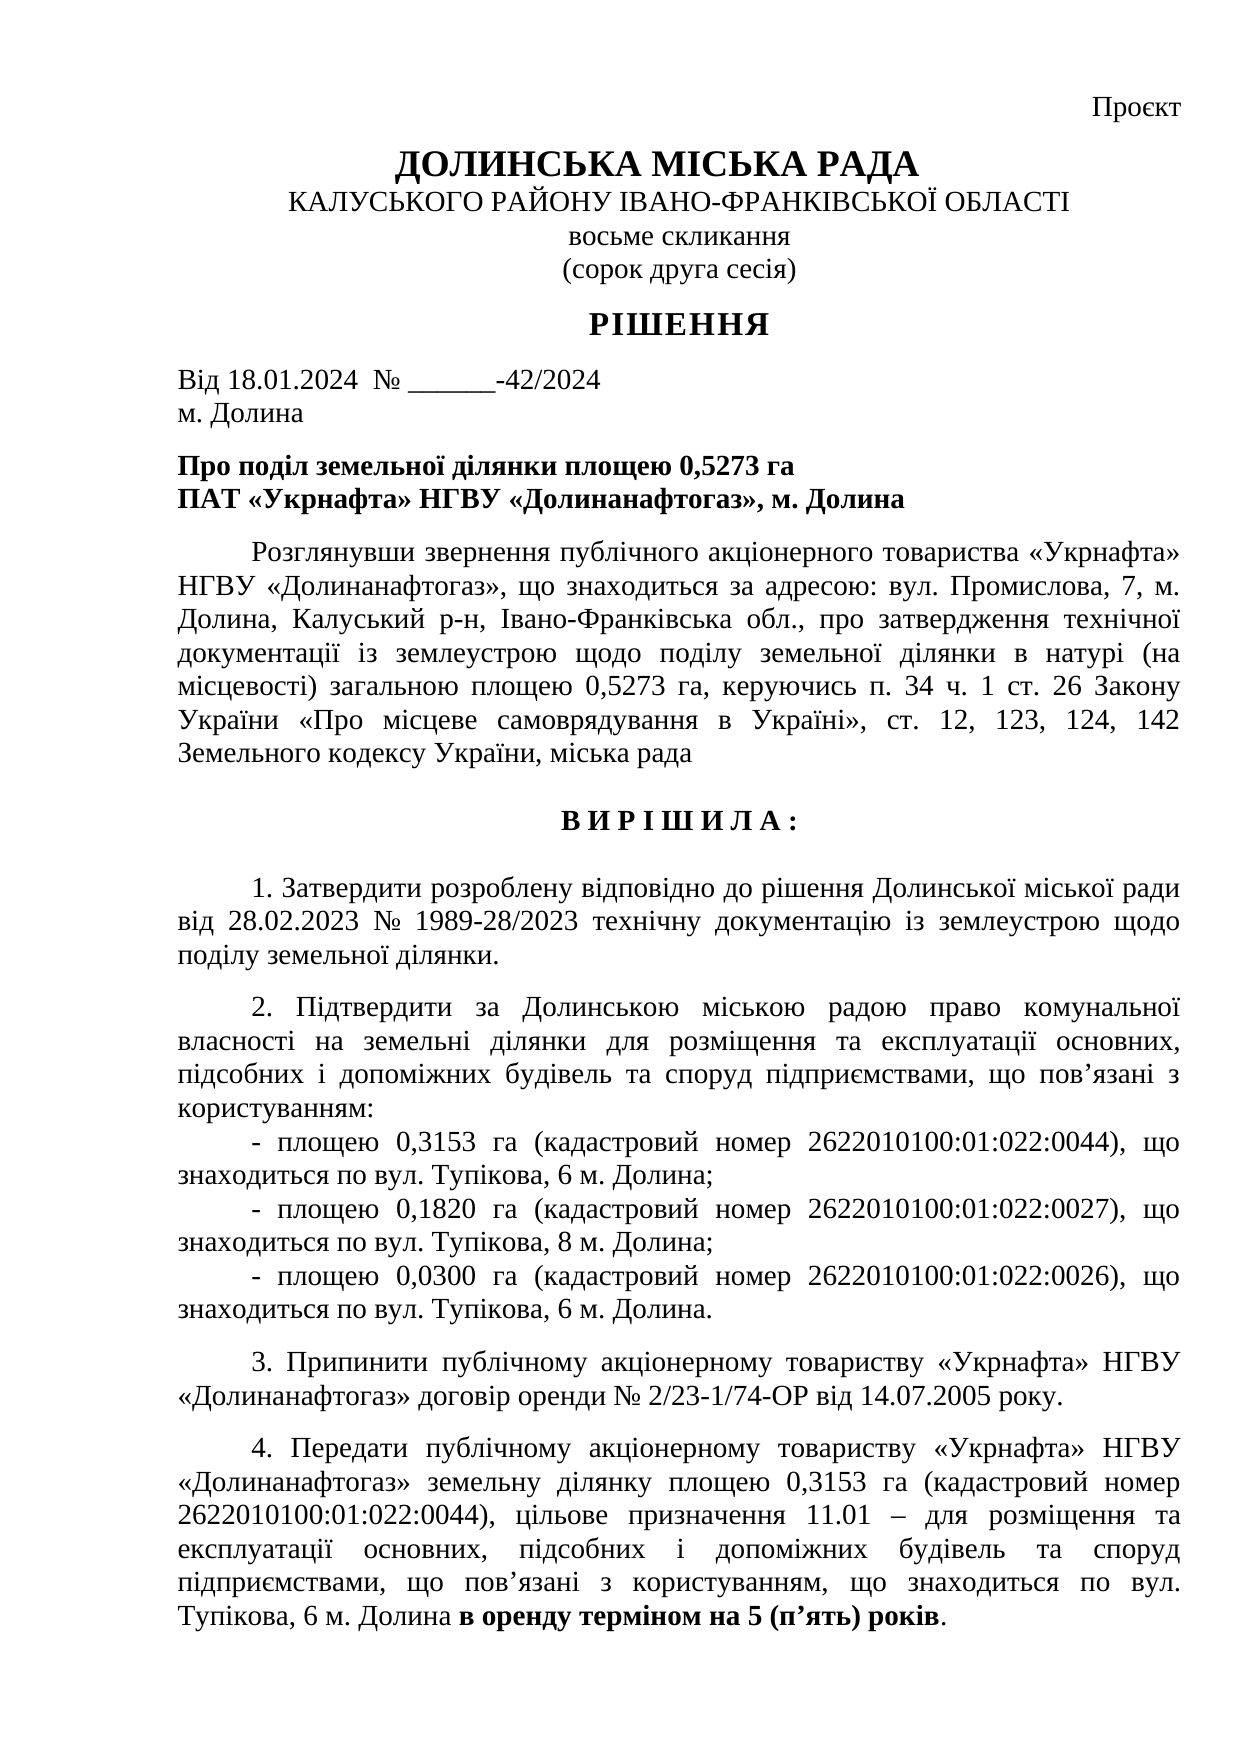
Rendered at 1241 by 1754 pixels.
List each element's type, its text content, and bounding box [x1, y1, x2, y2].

text 2. Підтвердити за Долинською міською радою право комунальної власності на земельні ділянки для розміщення та експлуатації основних, підсобних і допоміжних будівель та споруд підприємствами, що пов’язані з користуванням: [177, 989, 1181, 1124]
text 3. Припинити публічному акціонерному товариству «Укрнафта» НГВУ «Долинанафтогаз» договір оренди № 2/23-1/74-ОР від 14.07.2005 року. [177, 1344, 1181, 1411]
text Проєкт [177, 89, 1181, 122]
text - площею 0,3153 га (кадастровий номер 2622010100:01:022:0044), що знаходиться по вул. Тупікова, 6 м. Долина; [177, 1124, 1181, 1191]
text Про поділ земельної ділянки площею 0,5273 га [177, 448, 1181, 482]
text ПАТ «Укрнафта» НГВУ «Долинанафтогаз», м. Долина [177, 482, 1181, 515]
text В И Р І Ш И Л А : [177, 803, 1181, 836]
text ДОЛИНСЬКА МІСЬКА РАДА [177, 141, 1137, 184]
text восьме скликання [177, 218, 1181, 252]
text м. Долина [177, 395, 1181, 429]
text - площею 0,0300 га (кадастровий номер 2622010100:01:022:0026), що знаходиться по вул. Тупікова, 6 м. Долина. [177, 1258, 1181, 1325]
text (сорок друга сесія) [177, 252, 1181, 285]
text 4. Передати публічному акціонерному товариству «Укрнафта» НГВУ «Долинанафтогаз» земельну ділянку площею 0,3153 га (кадастровий номер 2622010100:01:022:0044), цільове призначення 11.01 – для розміщення та експлуатації основних, підсобних і допоміжних будівель та споруд підприємствами, що пов’язані з користуванням, що знаходиться по вул. Тупікова, 6 м. Долина в оренду терміном на 5 (п’ять) років. [177, 1430, 1181, 1632]
text КАЛУСЬКОГО РАЙОНУ ІВАНО-ФРАНКІВСЬКОЇ ОБЛАСТІ [177, 184, 1181, 218]
text Від 18.01.2024 № ______-42/2024 [177, 362, 1181, 395]
text РІШЕННЯ [177, 304, 1181, 343]
text - площею 0,1820 га (кадастровий номер 2622010100:01:022:0027), що знаходиться по вул. Тупікова, 8 м. Долина; [177, 1191, 1181, 1258]
text Розглянувши звернення публічного акціонерного товариства «Укрнафта» НГВУ «Долинанафтогаз», що знаходиться за адресою: вул. Промислова, 7, м. Долина, Калуський р-н, Івано-Франківська обл., про затвердження технічної документації із землеустрою щодо поділу земельної ділянки в натурі (на місцевості) загальною площею 0,5273 га, керуючись п. 34 ч. 1 ст. 26 Закону України «Про місцеве самоврядування в Україні», ст. 12, 123, 124, 142 Земельного кодексу України, міська рада [177, 534, 1181, 769]
text 1. Затвердити розроблену відповідно до рішення Долинської міської ради від 28.02.2023 № 1989-28/2023 технічну документацію із землеустрою щодо поділу земельної ділянки. [177, 870, 1181, 970]
